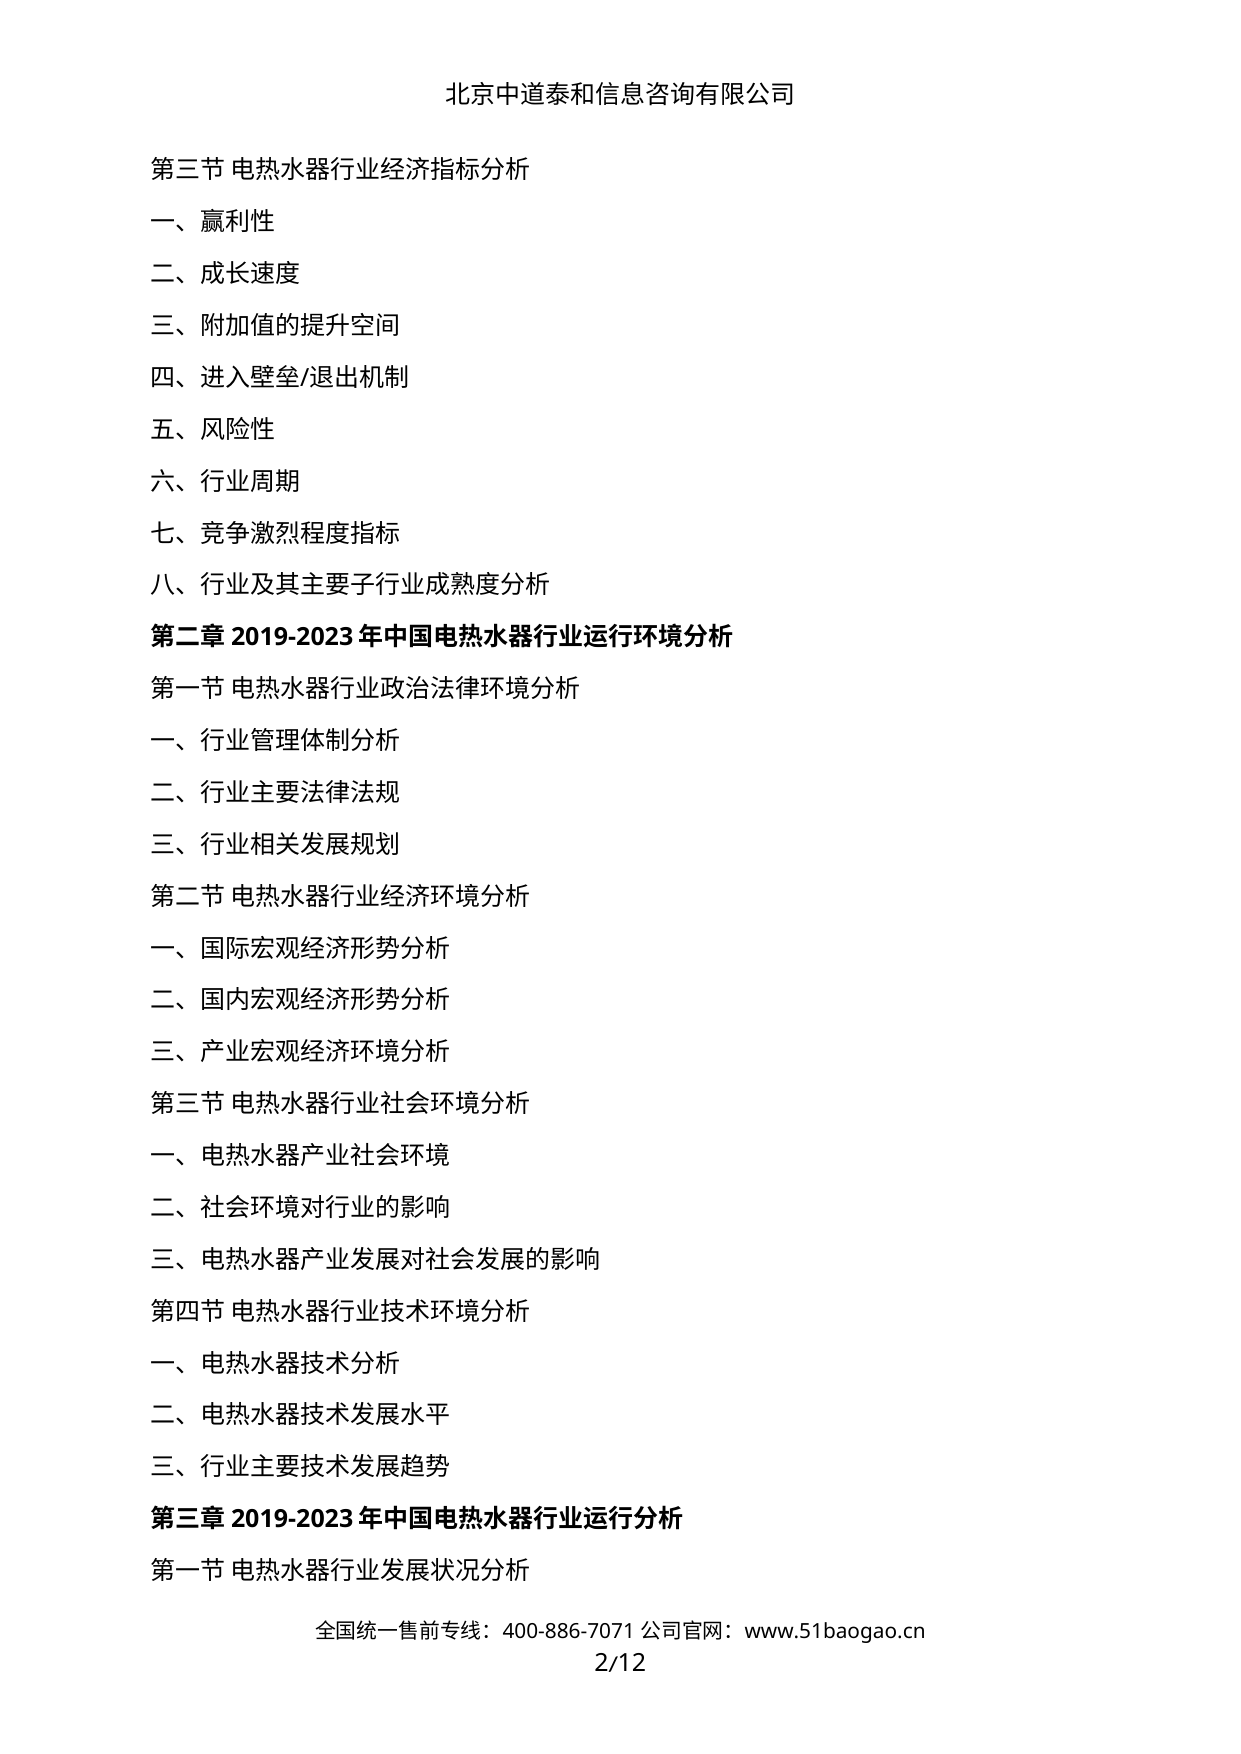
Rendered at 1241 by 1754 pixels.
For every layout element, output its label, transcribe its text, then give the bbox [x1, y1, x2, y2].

text 七、竞争激烈程度指标 [150, 513, 1090, 549]
text 第一节 电热水器行业政治法律环境分析 [150, 669, 1090, 705]
text 一、国际宏观经济形势分析 [150, 928, 1090, 964]
text 二、国内宏观经济形势分析 [150, 980, 1090, 1016]
text 三、行业相关发展规划 [150, 824, 1090, 861]
text 一、电热水器技术分析 [150, 1343, 1090, 1379]
text 第三章 2019-2023年中国电热水器行业运行分析 [150, 1499, 1090, 1535]
text 一、行业管理体制分析 [150, 721, 1090, 757]
text 第四节 电热水器行业技术环境分析 [150, 1291, 1090, 1327]
text 六、行业周期 [150, 461, 1090, 497]
text 三、电热水器产业发展对社会发展的影响 [150, 1239, 1090, 1276]
text 第三节 电热水器行业经济指标分析 [150, 150, 1090, 186]
text 三、附加值的提升空间 [150, 306, 1090, 342]
text 第二节 电热水器行业经济环境分析 [150, 876, 1090, 912]
text 八、行业及其主要子行业成熟度分析 [150, 565, 1090, 601]
text 四、进入壁垒/退出机制 [150, 357, 1090, 394]
text 一、赢利性 [150, 202, 1090, 238]
text 三、产业宏观经济环境分析 [150, 1032, 1090, 1068]
text 第二章 2019-2023年中国电热水器行业运行环境分析 [150, 617, 1090, 653]
text 二、社会环境对行业的影响 [150, 1187, 1090, 1224]
text 一、电热水器产业社会环境 [150, 1136, 1090, 1172]
text 第一节 电热水器行业发展状况分析 [150, 1551, 1090, 1587]
text 第三节 电热水器行业社会环境分析 [150, 1084, 1090, 1120]
text 五、风险性 [150, 409, 1090, 446]
text 二、行业主要法律法规 [150, 772, 1090, 809]
text 三、行业主要技术发展趋势 [150, 1447, 1090, 1483]
text 二、成长速度 [150, 254, 1090, 290]
text 二、电热水器技术发展水平 [150, 1395, 1090, 1431]
